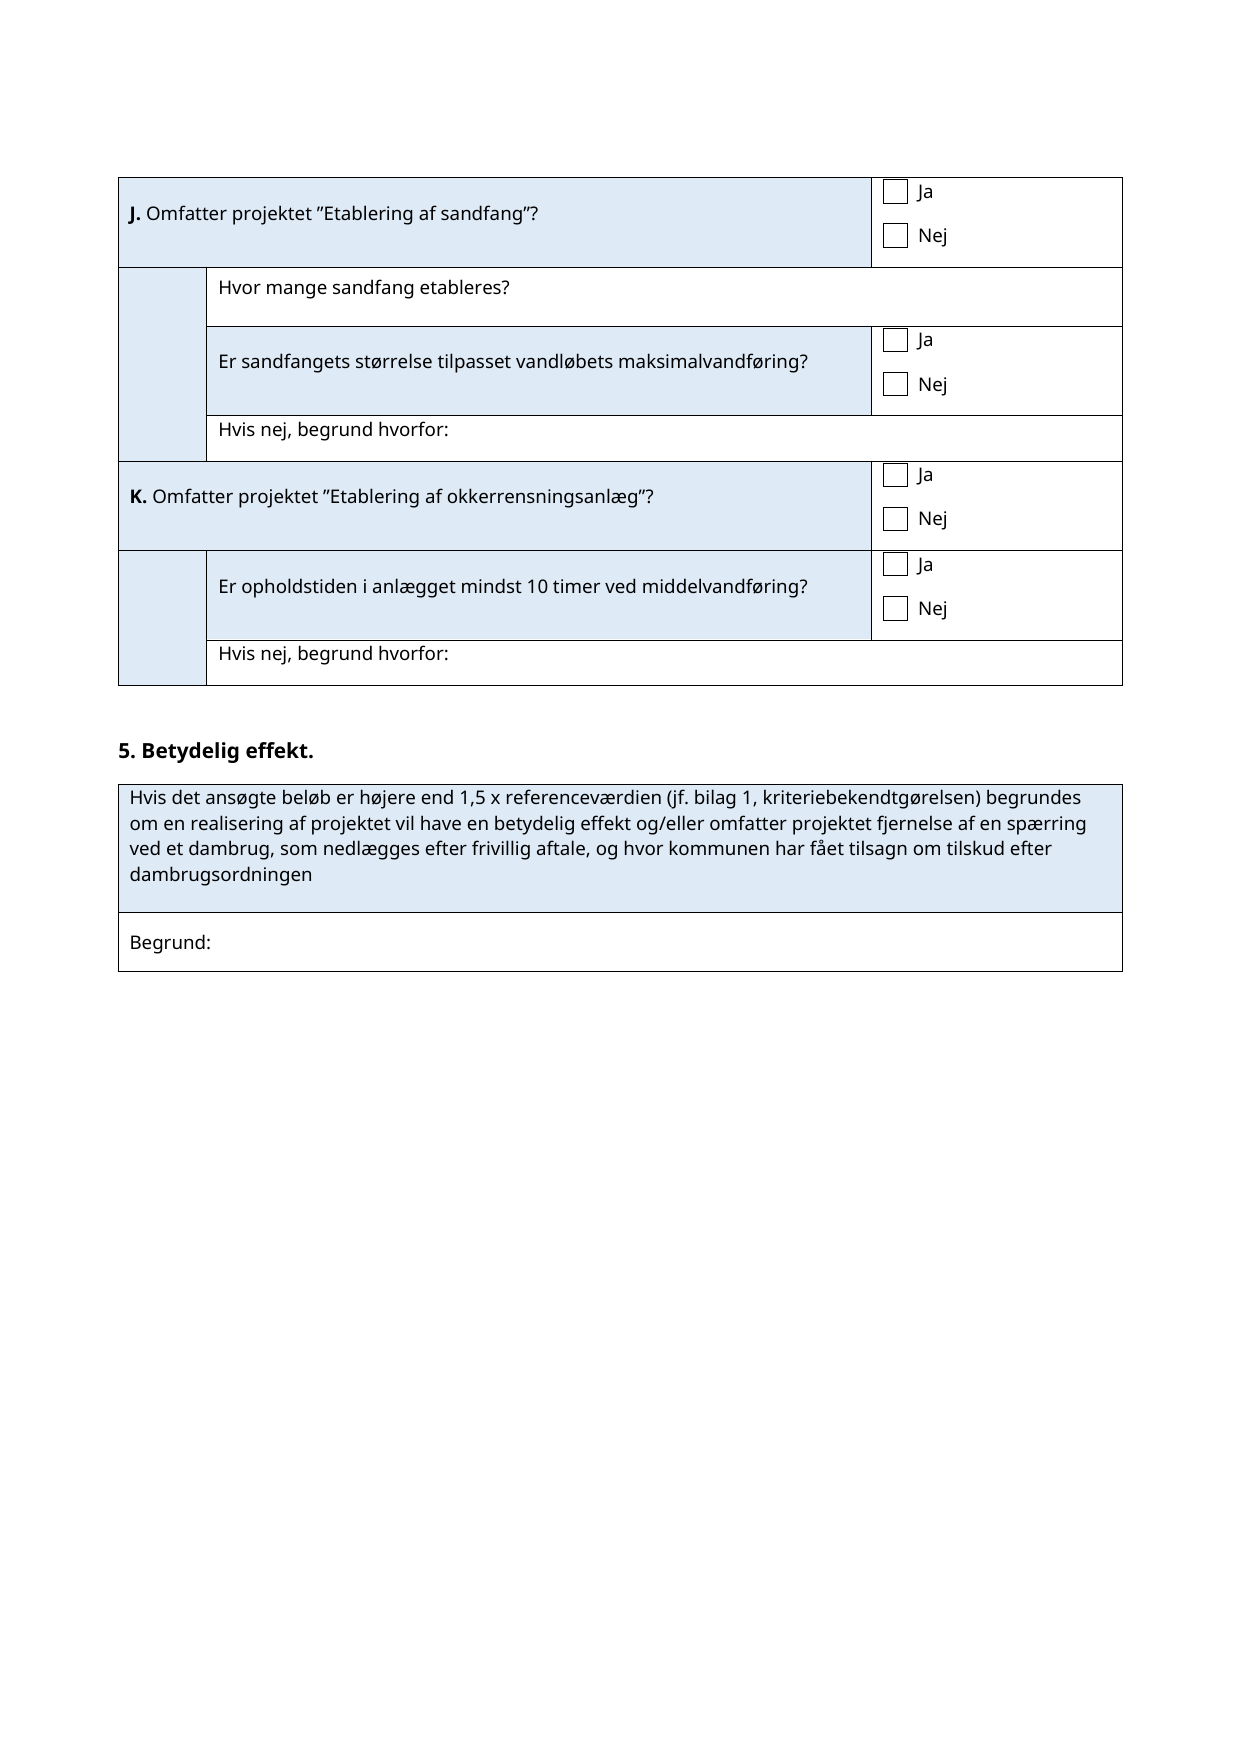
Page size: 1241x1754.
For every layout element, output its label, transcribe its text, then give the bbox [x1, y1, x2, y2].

table_cell Er opholdstiden i anlægget mindst 10 timer ved middelvandføring? [207, 551, 871, 639]
table_cell J. Omfatter projektet ”Etablering af sandfang”? [119, 178, 871, 267]
table_cell [119, 551, 206, 685]
table_cell Ja Nej [872, 327, 1122, 415]
table_cell Hvis nej, begrund hvorfor: [207, 416, 1122, 461]
text 5. Betydelig effekt. [118, 736, 1122, 765]
table_cell Hvis nej, begrund hvorfor: [207, 641, 1122, 685]
table_cell Ja Nej [872, 551, 1122, 639]
table_cell Ja Nej [872, 178, 1122, 267]
table_cell K. Omfatter projektet ”Etablering af okkerrensningsanlæg”? [119, 462, 871, 550]
table_cell [119, 268, 206, 461]
table_header Hvis det ansøgte beløb er højere end 1,5 x referenceværdien (jf. bilag 1, kriteriebekendtgørelsen) begrundes om en realisering af projektet vil have en betydelig effekt og/eller omfatter projektet fjernelse af en spærring ved et dambrug, som nedlægges efter frivillig aftale, og hvor kommunen har fået tilsagn om tilskud efter dambrugsordningen [119, 785, 1122, 912]
table_cell Ja Nej [872, 462, 1122, 550]
table_cell Er sandfangets størrelse tilpasset vandløbets maksimalvandføring? [207, 327, 871, 415]
table_cell Begrund: [119, 913, 1122, 971]
table_cell Hvor mange sandfang etableres? [207, 268, 1122, 326]
